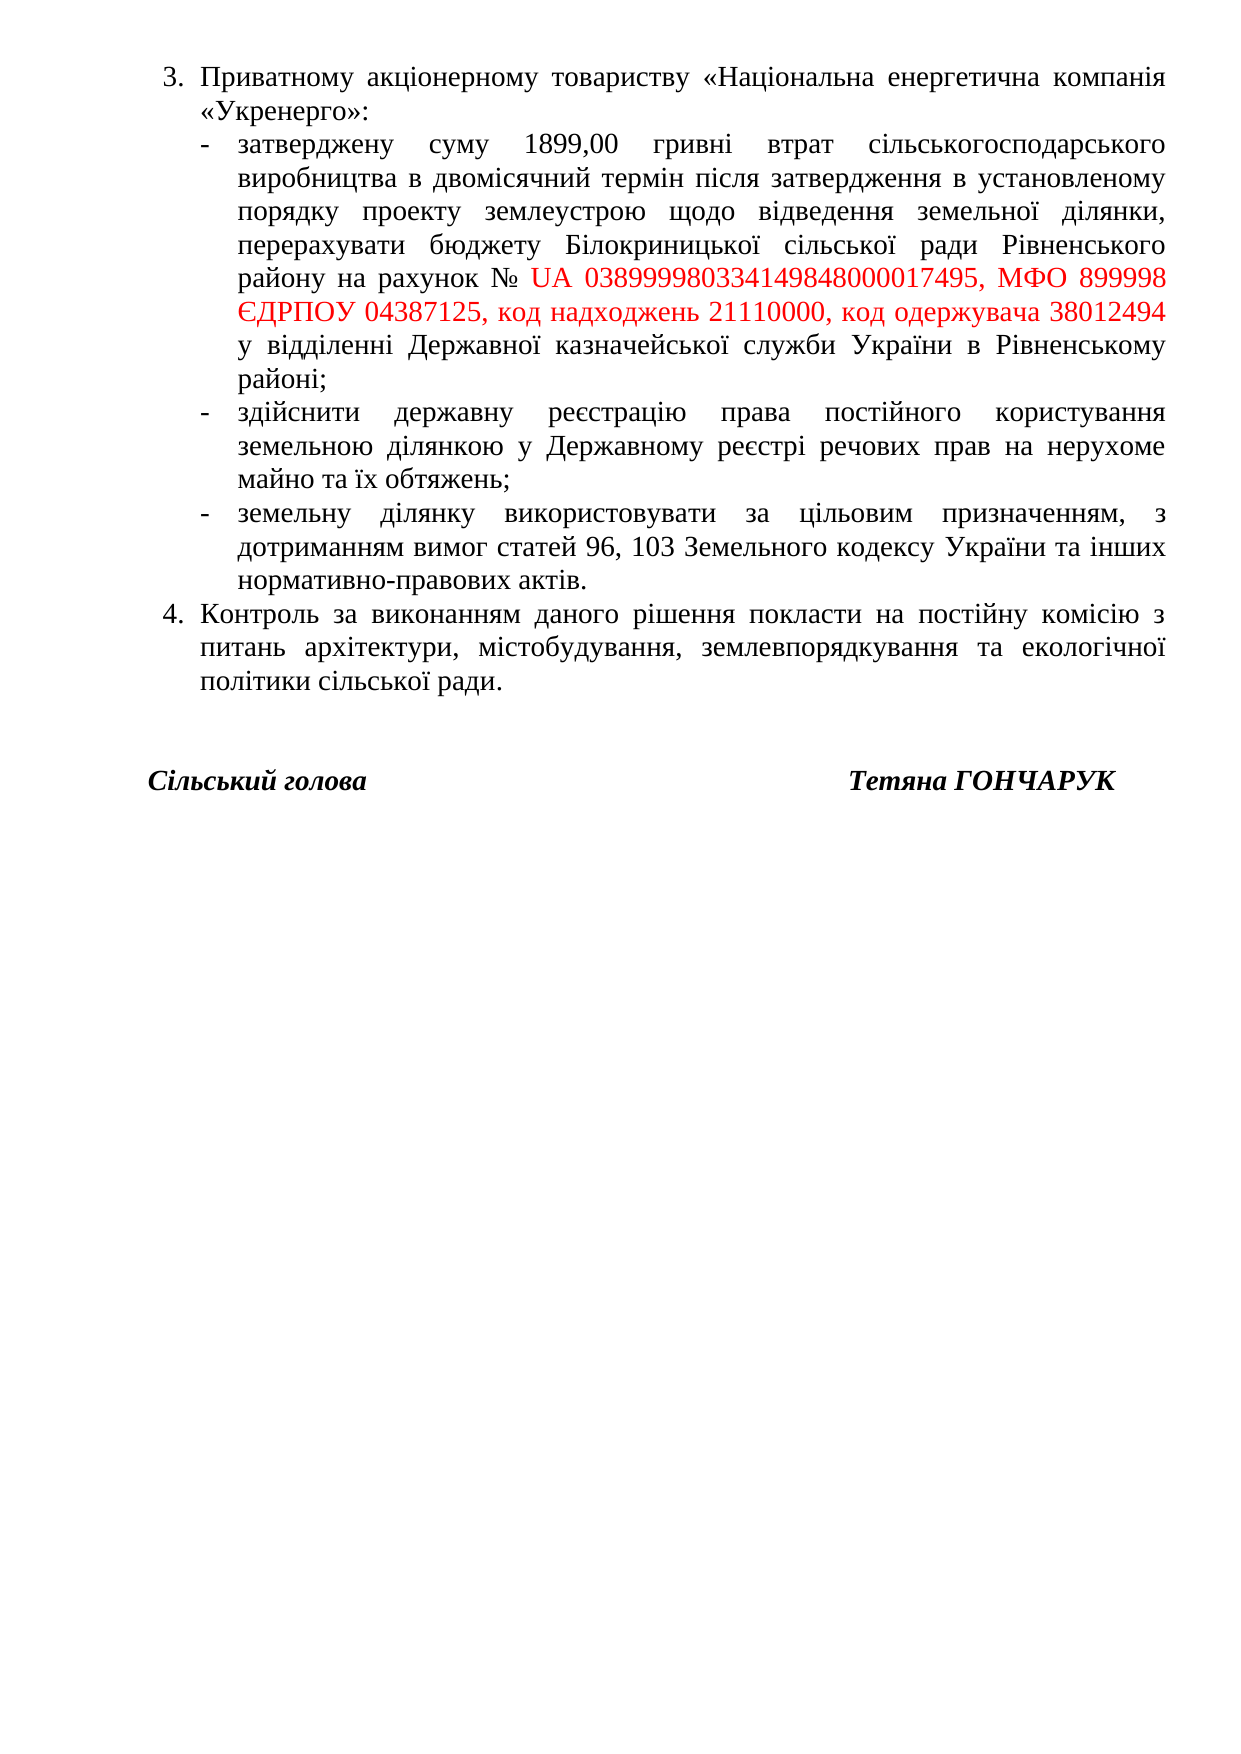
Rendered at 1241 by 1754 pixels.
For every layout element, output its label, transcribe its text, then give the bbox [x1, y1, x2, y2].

list затверджену суму 1899,00 гривні втрат сільськогосподарського виробництва в двомісячний термін після затвердження в установленому порядку проекту землеустрою щодо відведення земельної ділянки, перерахувати бюджету Білокриницької сільської ради Рівненського району на рахунок № UA 038999980334149848000017495, МФО 899998 ЄДРПОУ 04387125, код надходжень 21110000, код одержувача 38012494 у відділенні Державної казначейської служби України в Рівненському районі; [200, 126, 1167, 394]
list Контроль за виконанням даного рішення покласти на постійну комісію з питань архітектури, містобудування, землевпорядкування та екологічної політики сільської ради. [162, 596, 1167, 696]
list земельну ділянку використовувати за цільовим призначенням, з дотриманням вимог статей 96, 103 Земельного кодексу України та інших нормативно-правових актів. [200, 495, 1167, 596]
text Сільський голова Тетяна ГОНЧАРУК [148, 763, 1167, 797]
list здійснити державну реєстрацію права постійного користування земельною ділянкою у Державному реєстрі речових прав на нерухоме майно та їх обтяжень; [200, 394, 1167, 495]
list Приватному акціонерному товариству «Національна енергетична компанія «Укренерго»: [162, 59, 1167, 126]
